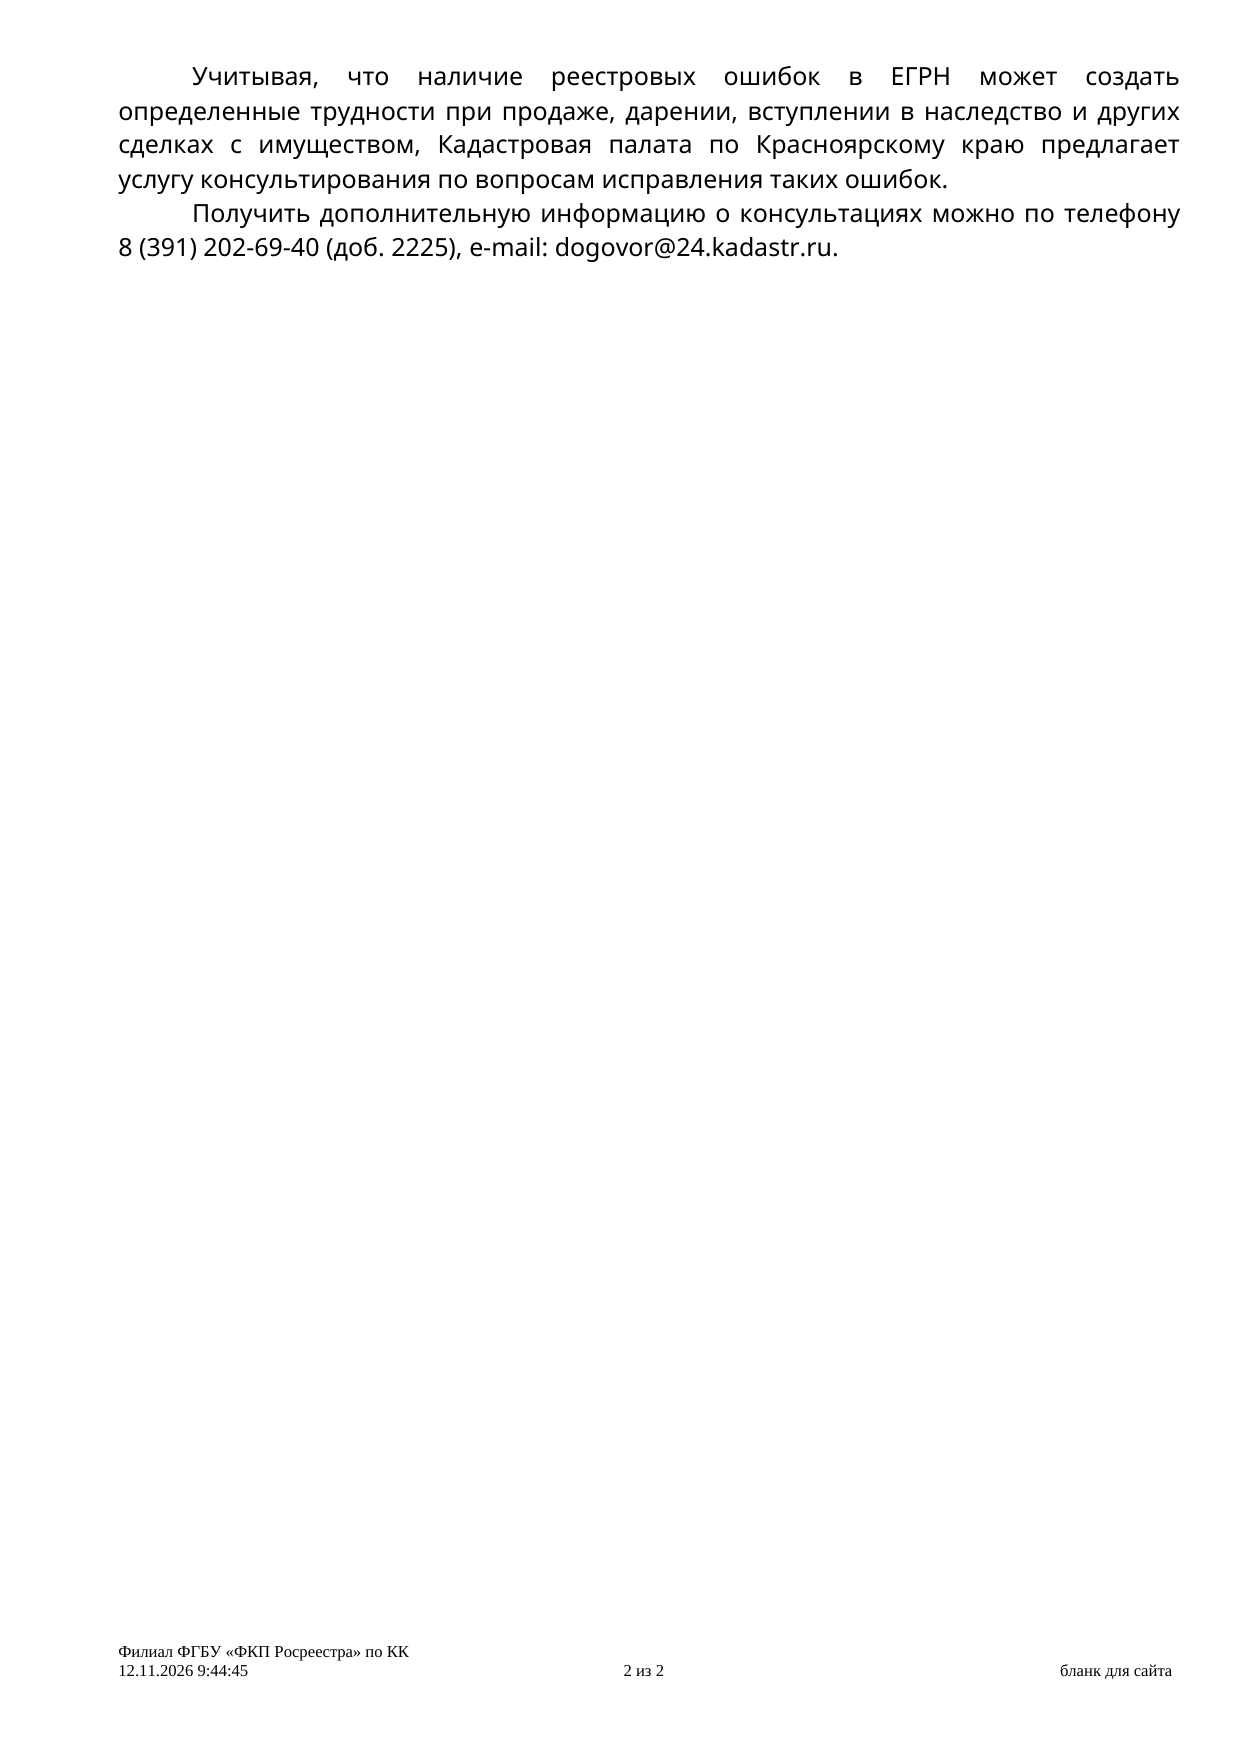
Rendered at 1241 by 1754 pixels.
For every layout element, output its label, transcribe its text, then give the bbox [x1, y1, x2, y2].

text Получить дополнительную информацию о консультациях можно по телефону 8 (391) 202-69-40 (доб. 2225), e-mail: dogovor@24.kadastr.ru. [118, 195, 1181, 263]
text Учитывая, что наличие реестровых ошибок в ЕГРН может создать определенные трудности при продаже, дарении, вступлении в наследство и других сделках с имуществом, Кадастровая палата по Красноярскому краю предлагает услугу консультирования по вопросам исправления таких ошибок. [118, 59, 1181, 195]
